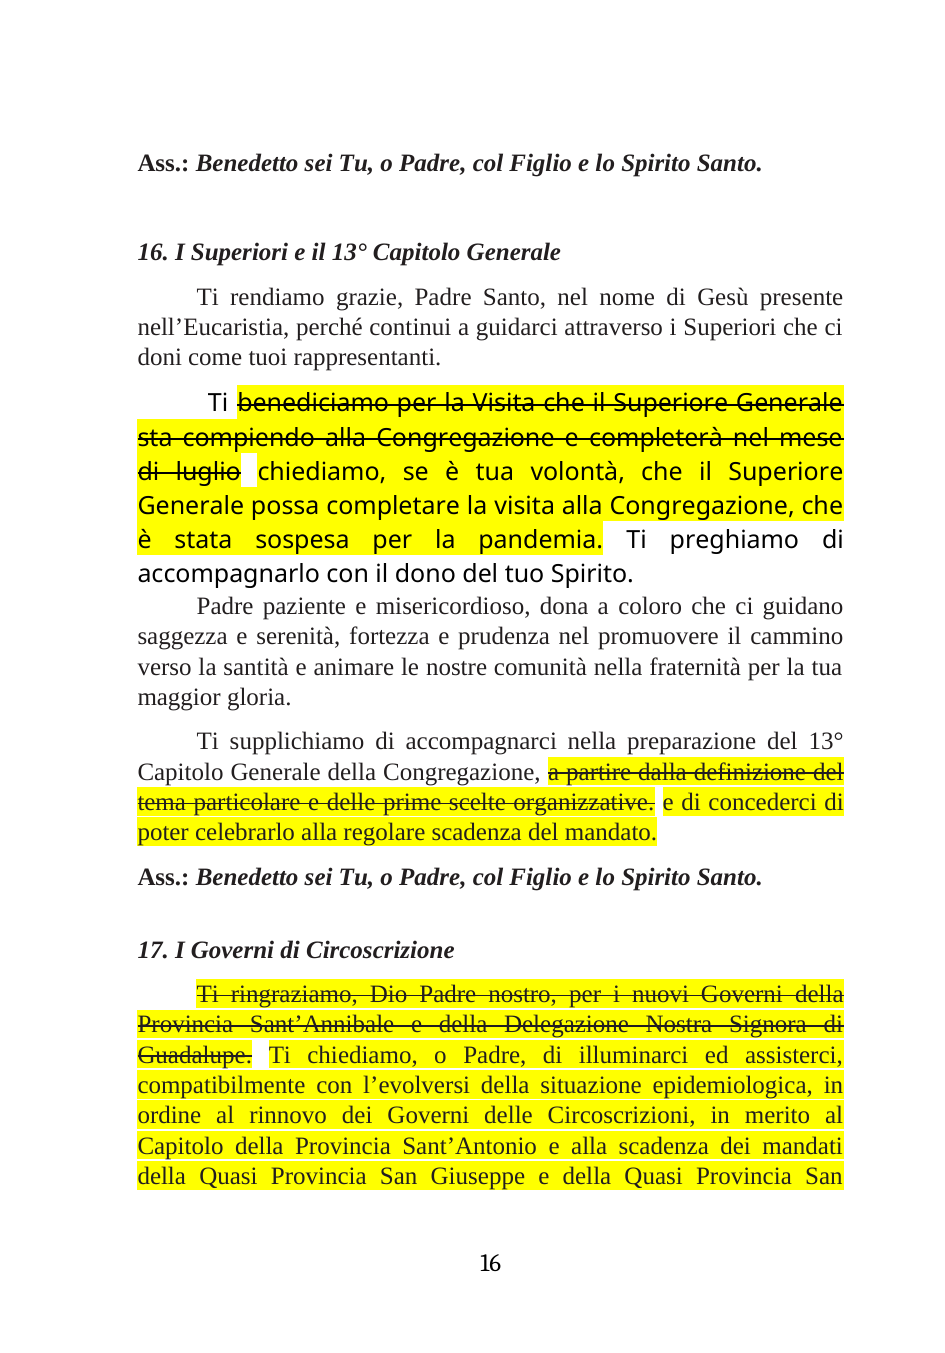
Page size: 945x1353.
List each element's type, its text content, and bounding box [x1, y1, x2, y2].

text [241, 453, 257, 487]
text Ti supplichiamo di accompagnarci nella preparazione del 13° Capitolo Generale della Congregazione, a partire dalla definizione del tema particolare e delle prime scelte organizzative. e di concederci di poter celebrarlo alla regolare scadenza del mandato. [137, 725, 844, 846]
text Padre paziente e misericordioso, dona a coloro che ci guidano saggezza e serenità, fortezza e prudenza nel promuovere il cammino verso la santità e animare le nostre comunità nella fraternità per la tua maggior gloria. [137, 589, 844, 711]
text Ti benediciamo per la Visita che il Superiore Generale sta compiendo alla Congregazione e completerà nel mese di luglio chiediamo, se è tua volontà, che il Superiore Generale possa completare la visita alla Congregazione, che è stata sospesa per la pandemia. Ti preghiamo di accompagnarlo con il dono del tuo Spirito. [137, 521, 844, 589]
text Ass.: Benedetto sei Tu, o Padre, col Figlio e lo Spirito Santo. [137, 860, 844, 890]
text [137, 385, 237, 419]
text 16. I Superiori e il 13° Capitolo Generale [137, 236, 844, 266]
text Ti rendiamo grazie, Padre Santo, nel nome di Gesù presente nell’Eucaristia, perché continui a guidarci attraverso i Superiori che ci doni come tuoi rappresentanti. [137, 280, 844, 371]
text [137, 1038, 844, 1070]
text Ass.: Benedetto sei Tu, o Padre, col Figlio e lo Spirito Santo. [137, 147, 844, 177]
text 17. I Governi di Circoscrizione [137, 933, 844, 963]
